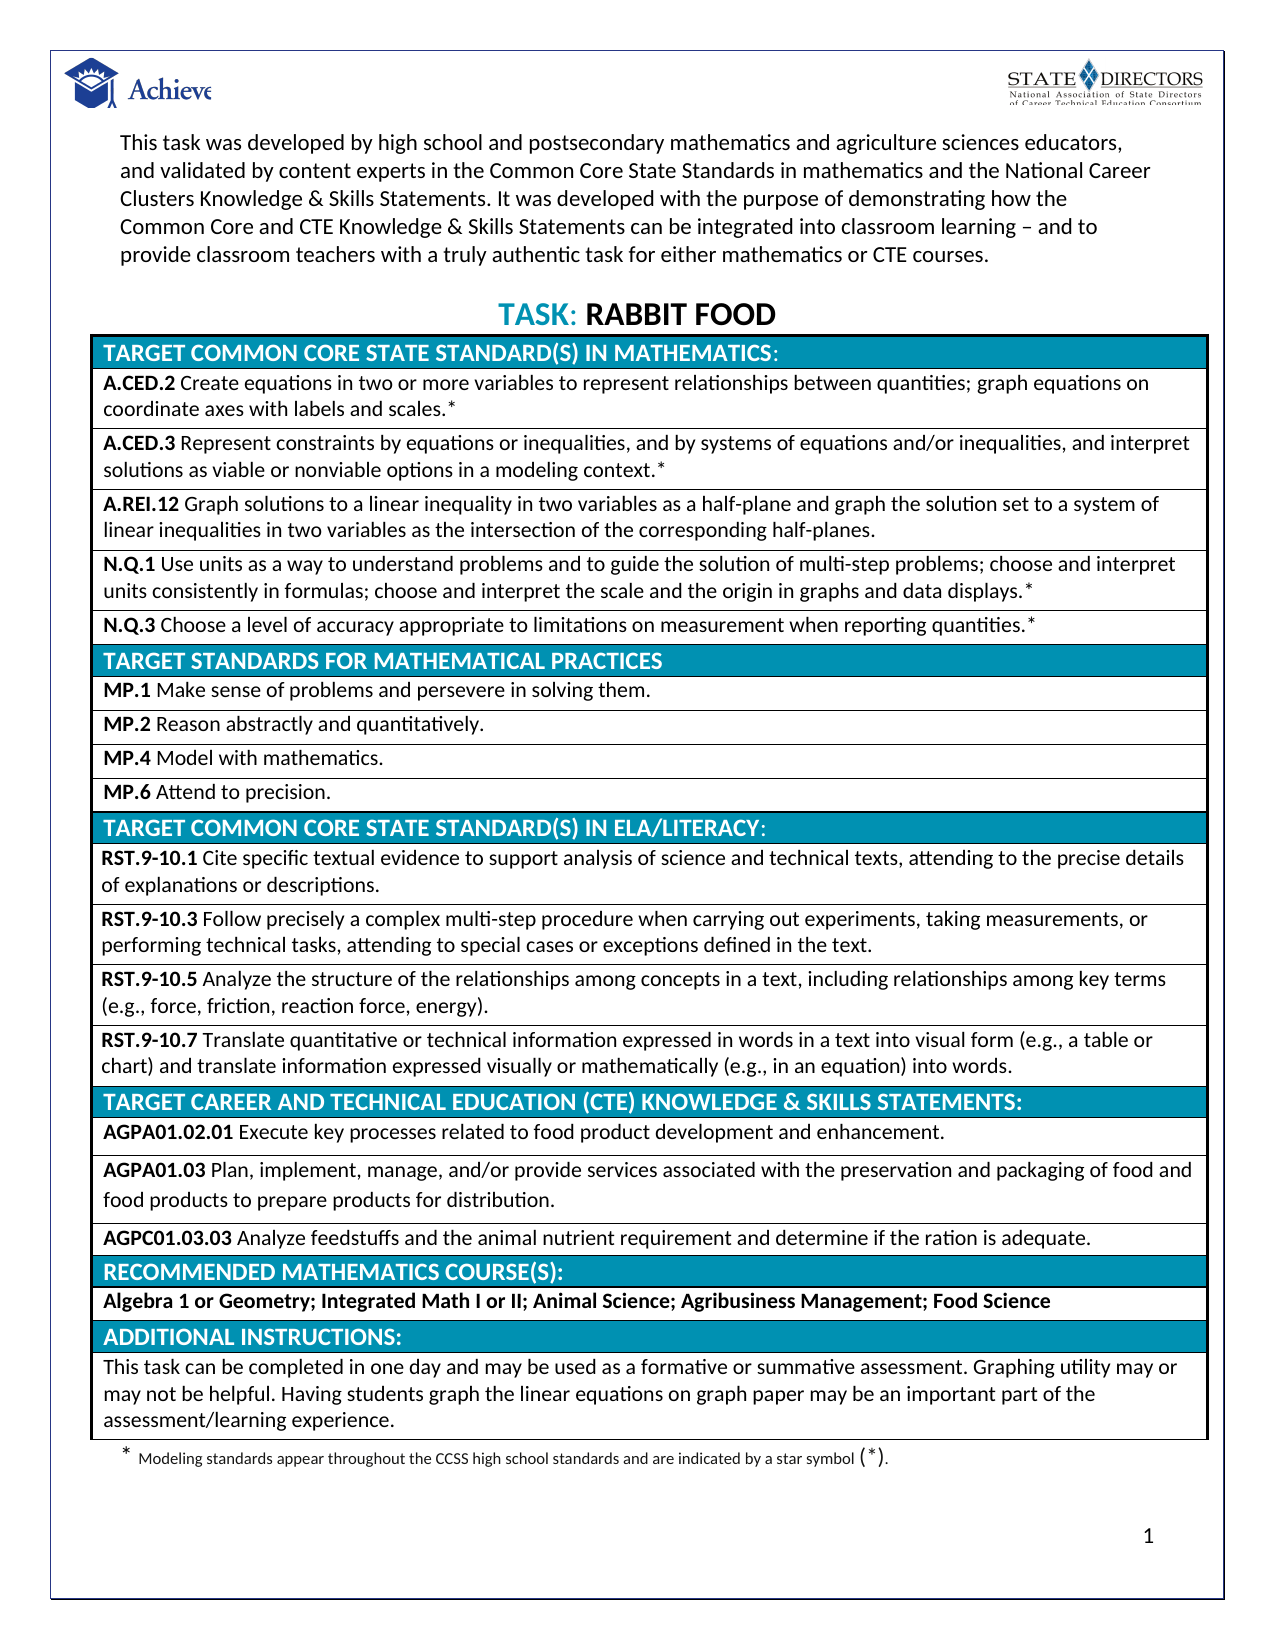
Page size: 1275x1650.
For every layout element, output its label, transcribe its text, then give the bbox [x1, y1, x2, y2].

text * Modeling standards appear throughout the CCSS high school standards and are indicated by a star symbol (*). [120, 1440, 1154, 1471]
table_cell N.Q.3 Choose a level of accuracy appropriate to limitations on measurement when reporting quantities.* [93, 611, 1206, 644]
table_cell ADDITIONAL INSTRUCTIONS: [93, 1321, 1206, 1352]
table_cell AGPC01.03.03 Analyze feedstuffs and the animal nutrient requirement and determine if the ration is adequate. [93, 1224, 1206, 1255]
table_cell TARGET CAREER AND TECHNICAL EDUCATION (CTE) KNOWLEDGE & SKILLS STATEMENTS: [93, 1087, 1206, 1117]
table_cell This task can be completed in one day and may be used as a formative or summative assessment. Graphing utility may or may not be helpful. Having students graph the linear equations on graph paper may be an important part of the assessment/learning experience. [93, 1353, 1206, 1439]
table_cell AGPA01.02.01 Execute key processes related to food product development and enhancement. [93, 1118, 1206, 1155]
table_header TARGET COMMON CORE STATE STANDARD(S) IN MATHEMATICS: [93, 337, 1206, 368]
text TASK: RABBIT FOOD [120, 293, 1154, 334]
text This task was developed by high school and postsecondary mathematics and agriculture sciences educators, and validated by content experts in the Common Core State Standards in mathematics and the National Career Clusters Knowledge & Skills Statements. It was developed with the purpose of demonstrating how the Common Core and CTE Knowledge & Skills Statements can be integrated into classroom learning – and to provide classroom teachers with a truly authentic task for either mathematics or CTE courses. [120, 128, 1154, 268]
table_cell A.CED.2 Create equations in two or more variables to represent relationships between quantities; graph equations on coordinate axes with labels and scales.* [93, 369, 1206, 428]
picture [1006, 57, 1203, 105]
table_cell MP.1 Make sense of problems and persevere in solving them. [93, 677, 1206, 709]
table_cell RST.9-10.1 Cite specific textual evidence to support analysis of science and technical texts, attending to the precise details of explanations or descriptions. [93, 844, 1206, 904]
table_cell RST.9-10.5 Analyze the structure of the relationships among concepts in a text, including relationships among key terms (e.g., force, friction, reaction force, energy). [93, 965, 1206, 1025]
table_cell A.REI.12 Graph solutions to a linear inequality in two variables as a half-plane and graph the solution set to a system of linear inequalities in two variables as the intersection of the corresponding half-planes. [93, 490, 1206, 549]
table_cell RST.9-10.3 Follow precisely a complex multi-step procedure when carrying out experiments, taking measurements, or performing technical tasks, attending to special cases or exceptions defined in the text. [93, 905, 1206, 964]
table_cell N.Q.1 Use units as a way to understand problems and to guide the solution of multi-step problems; choose and interpret units consistently in formulas; choose and interpret the scale and the origin in graphs and data displays.* [93, 551, 1206, 610]
table_cell AGPA01.03 Plan, implement, manage, and/or provide services associated with the preservation and packaging of food and food products to prepare products for distribution. [93, 1156, 1206, 1223]
table_cell TARGET COMMON CORE STATE STANDARD(S) IN ELA/LITERACY: [93, 813, 1206, 843]
table_cell A.CED.3 Represent constraints by equations or inequalities, and by systems of equations and/or inequalities, and interpret solutions as viable or nonviable options in a modeling context.* [93, 429, 1206, 489]
table_cell Algebra 1 or Geometry; Integrated Math I or II; Animal Science; Agribusiness Management; Food Science [93, 1288, 1206, 1320]
table_cell TARGET STANDARDS FOR MATHEMATICAL PRACTICES [93, 645, 1206, 676]
table_cell MP.6 Attend to precision. [93, 779, 1206, 811]
table_cell MP.4 Model with mathematics. [93, 745, 1206, 777]
table_cell RECOMMENDED MATHEMATICS COURSE(S): [93, 1256, 1206, 1286]
picture [64, 57, 211, 108]
table_cell RST.9-10.7 Translate quantitative or technical information expressed in words in a text into visual form (e.g., a table or chart) and translate information expressed visually or mathematically (e.g., in an equation) into words. [93, 1026, 1206, 1086]
table_cell MP.2 Reason abstractly and quantitatively. [93, 711, 1206, 743]
